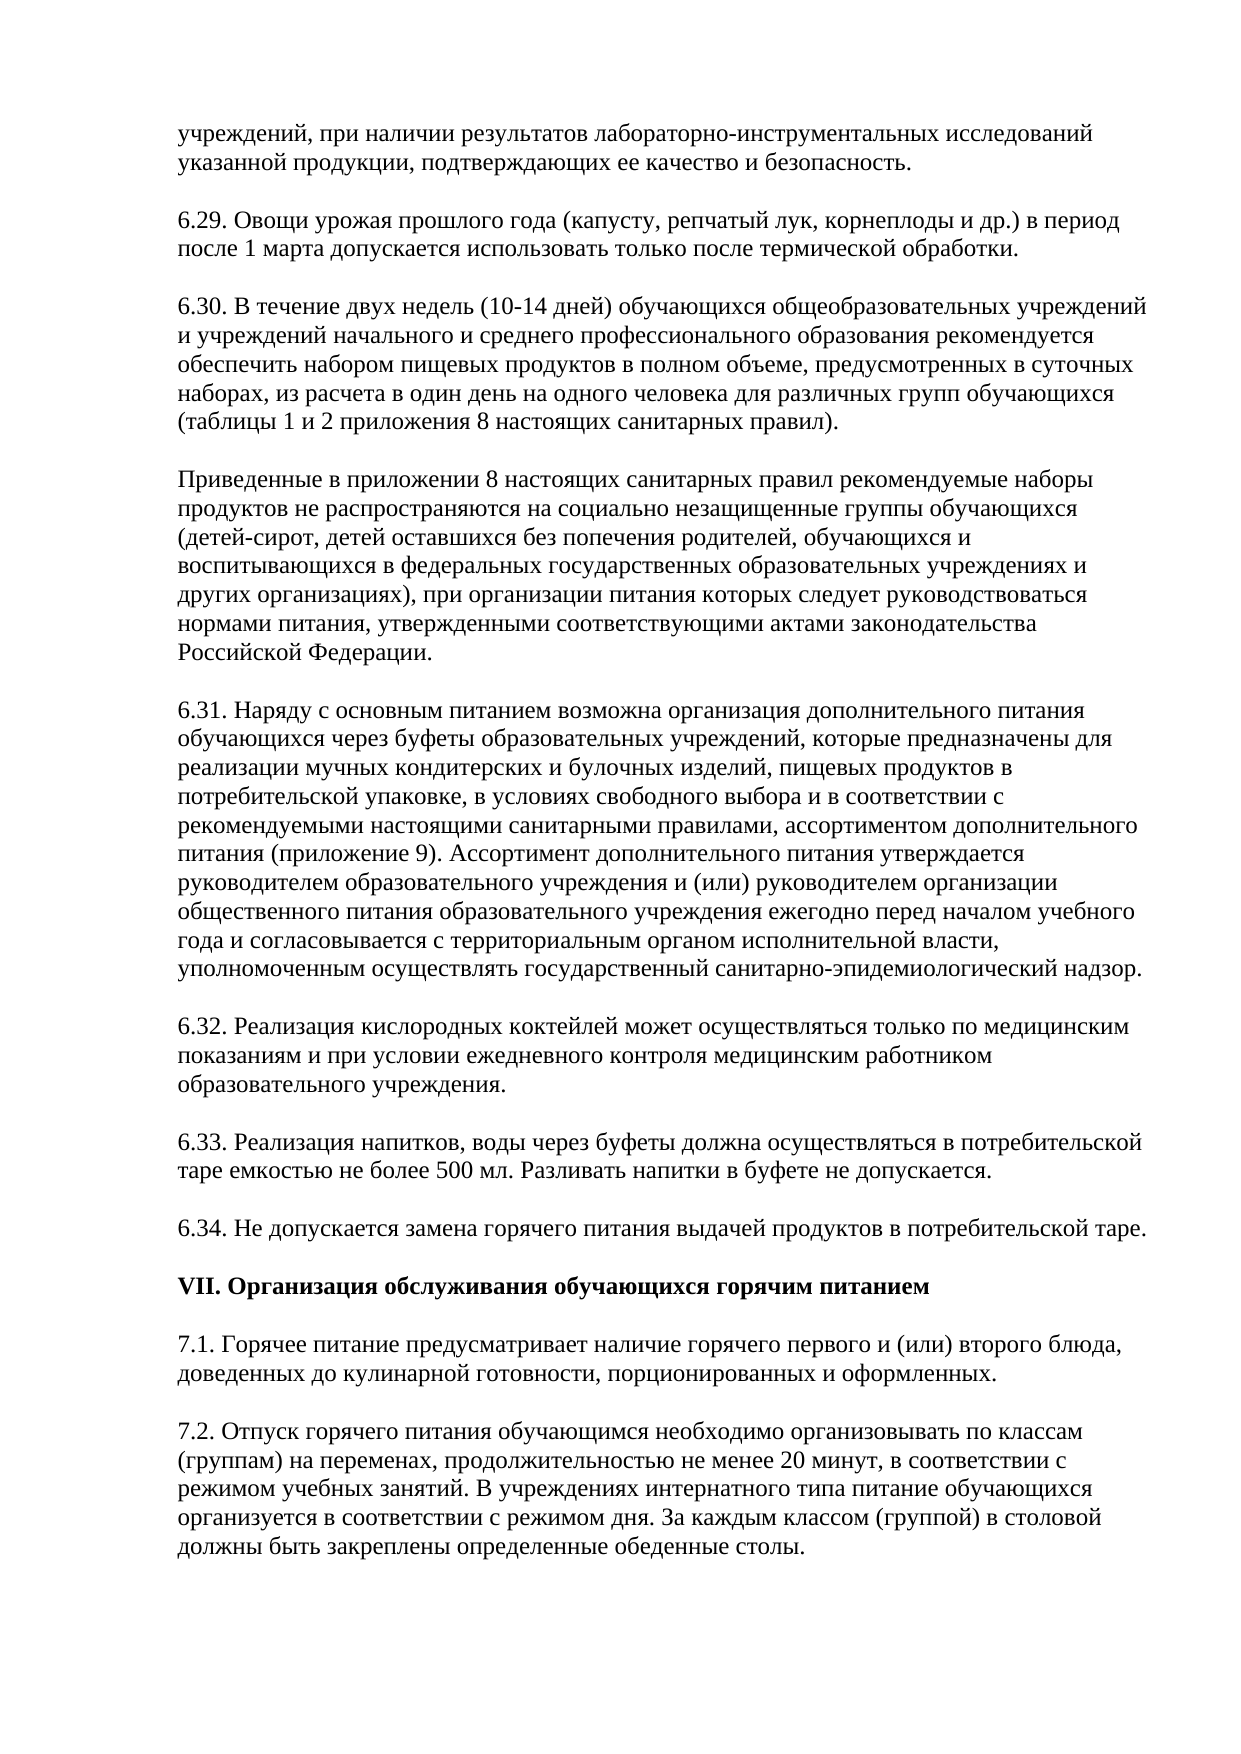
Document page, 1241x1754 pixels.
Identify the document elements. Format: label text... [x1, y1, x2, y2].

text 7.1. Горячее питание предусматривает наличие горячего первого и (или) второго блюда, доведенных до кулинарной готовности, порционированных и оформленных. [177, 1329, 1152, 1387]
text 6.30. В течение двух недель (10-14 дней) обучающихся общеобразовательных учреждений и учреждений начального и среднего профессионального образования рекомендуется обеспечить набором пищевых продуктов в полном объеме, предусмотренных в суточных наборах, из расчета в один день на одного человека для различных групп обучающихся (таблицы 1 и 2 приложения 8 настоящих санитарных правил). [177, 291, 1152, 435]
text VII. Организация обслуживания обучающихся горячим питанием [177, 1271, 1152, 1300]
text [177, 118, 1152, 176]
text 6.33. Реализация напитков, воды через буфеты должна осуществляться в потребительской таре емкостью не более 500 мл. Разливать напитки в буфете не допускается. [177, 1127, 1152, 1184]
text 6.29. Овощи урожая прошлого года (капусту, репчатый лук, корнеплоды и др.) в период после 1 марта допускается использовать только после термической обработки. [177, 205, 1152, 262]
text Приведенные в приложении 8 настоящих санитарных правил рекомендуемые наборы продуктов не распространяются на социально незащищенные группы обучающихся (детей-сирот, детей оставшихся без попечения родителей, обучающихся и воспитывающихся в федеральных государственных образовательных учреждениях и других организациях), при организации питания которых следует руководствоваться нормами питания, утвержденными соответствующими актами законодательства Российской Федерации. [177, 464, 1152, 666]
text 6.31. Наряду с основным питанием возможна организация дополнительного питания обучающихся через буфеты образовательных учреждений, которые предназначены для реализации мучных кондитерских и булочных изделий, пищевых продуктов в потребительской упаковке, в условиях свободного выбора и в соответствии с рекомендуемыми настоящими санитарными правилами, ассортиментом дополнительного питания (приложение 9). Ассортимент дополнительного питания утверждается руководителем образовательного учреждения и (или) руководителем организации общественного питания образовательного учреждения ежегодно перед началом учебного года и согласовывается с территориальным органом исполнительной власти, уполномоченным осуществлять государственный санитарно-эпидемиологический надзор. [177, 695, 1152, 982]
text 6.32. Реализация кислородных коктейлей может осуществляться только по медицинским показаниям и при условии ежедневного контроля медицинским работником образовательного учреждения. [177, 1011, 1152, 1098]
text 6.34. Не допускается замена горячего питания выдачей продуктов в потребительской таре. [177, 1213, 1152, 1242]
text 7.2. Отпуск горячего питания обучающимся необходимо организовывать по классам (группам) на переменах, продолжительностью не менее 20 минут, в соответствии с режимом учебных занятий. В учреждениях интернатного типа питание обучающихся организуется в соответствии с режимом дня. За каждым классом (группой) в столовой должны быть закреплены определенные обеденные столы. [177, 1416, 1152, 1560]
